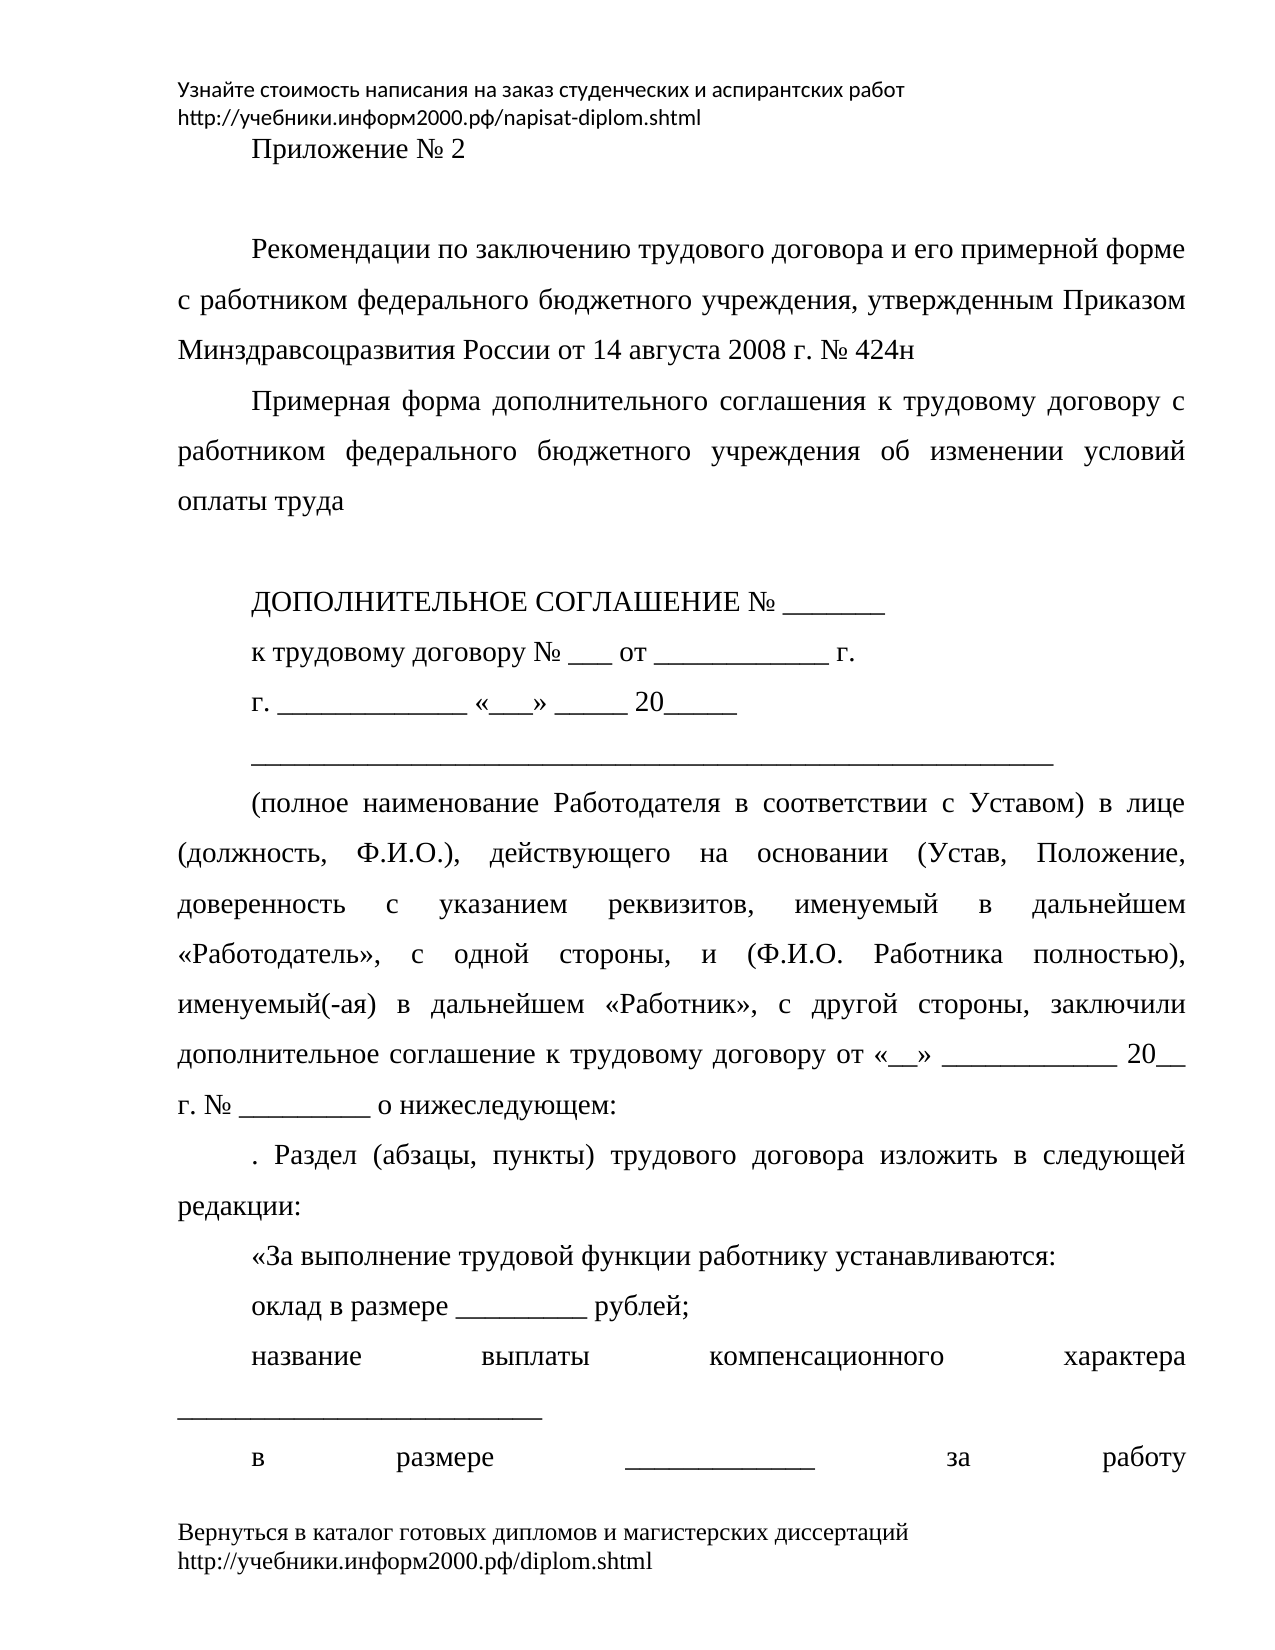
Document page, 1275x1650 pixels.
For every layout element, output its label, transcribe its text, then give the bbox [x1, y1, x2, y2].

text Примерная форма дополнительного соглашения к трудовому договору с работником федерального бюджетного учреждения об изменении условий оплаты труда [177, 383, 1186, 517]
text «За выполнение трудовой функции работнику устанавливаются: [177, 1238, 1186, 1271]
text Приложение № 2 [177, 131, 1186, 164]
text г. _____________ «___» _____ 20_____ [177, 684, 1186, 718]
text Рекомендации по заключению трудового договора и его примерной форме с работником федерального бюджетного учреждения, утвержденным Приказом Минздравсоцразвития России от 14 августа 2008 г. № 424н [177, 232, 1186, 366]
text оклад в размере _________ рублей; [177, 1288, 1186, 1322]
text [177, 1439, 1186, 1473]
text . Раздел (абзацы, пункты) трудового договора изложить в следующей редакции: [177, 1137, 1186, 1221]
text _______________________________________________________ [177, 735, 1186, 768]
text к трудовому договору № ___ от ____________ г. [177, 634, 1186, 668]
text ДОПОЛНИТЕЛЬНОЕ СОГЛАШЕНИЕ № _______ [177, 584, 1186, 617]
text название выплаты компенсационного характера _________________________ [177, 1338, 1186, 1422]
text (полное наименование Работодателя в соответствии с Уставом) в лице (должность, Ф.И.О.), действующего на основании (Устав, Положение, доверенность с указанием реквизитов, именуемый в дальнейшем «Работодатель», с одной стороны, и (Ф.И.О. Работника полностью), именуемый(-ая) в дальнейшем «Работник», с другой стороны, заключили дополнительное соглашение к трудовому договору от «__» ____________ 20__ г. № _________ о нижеследующем: [177, 785, 1186, 1121]
